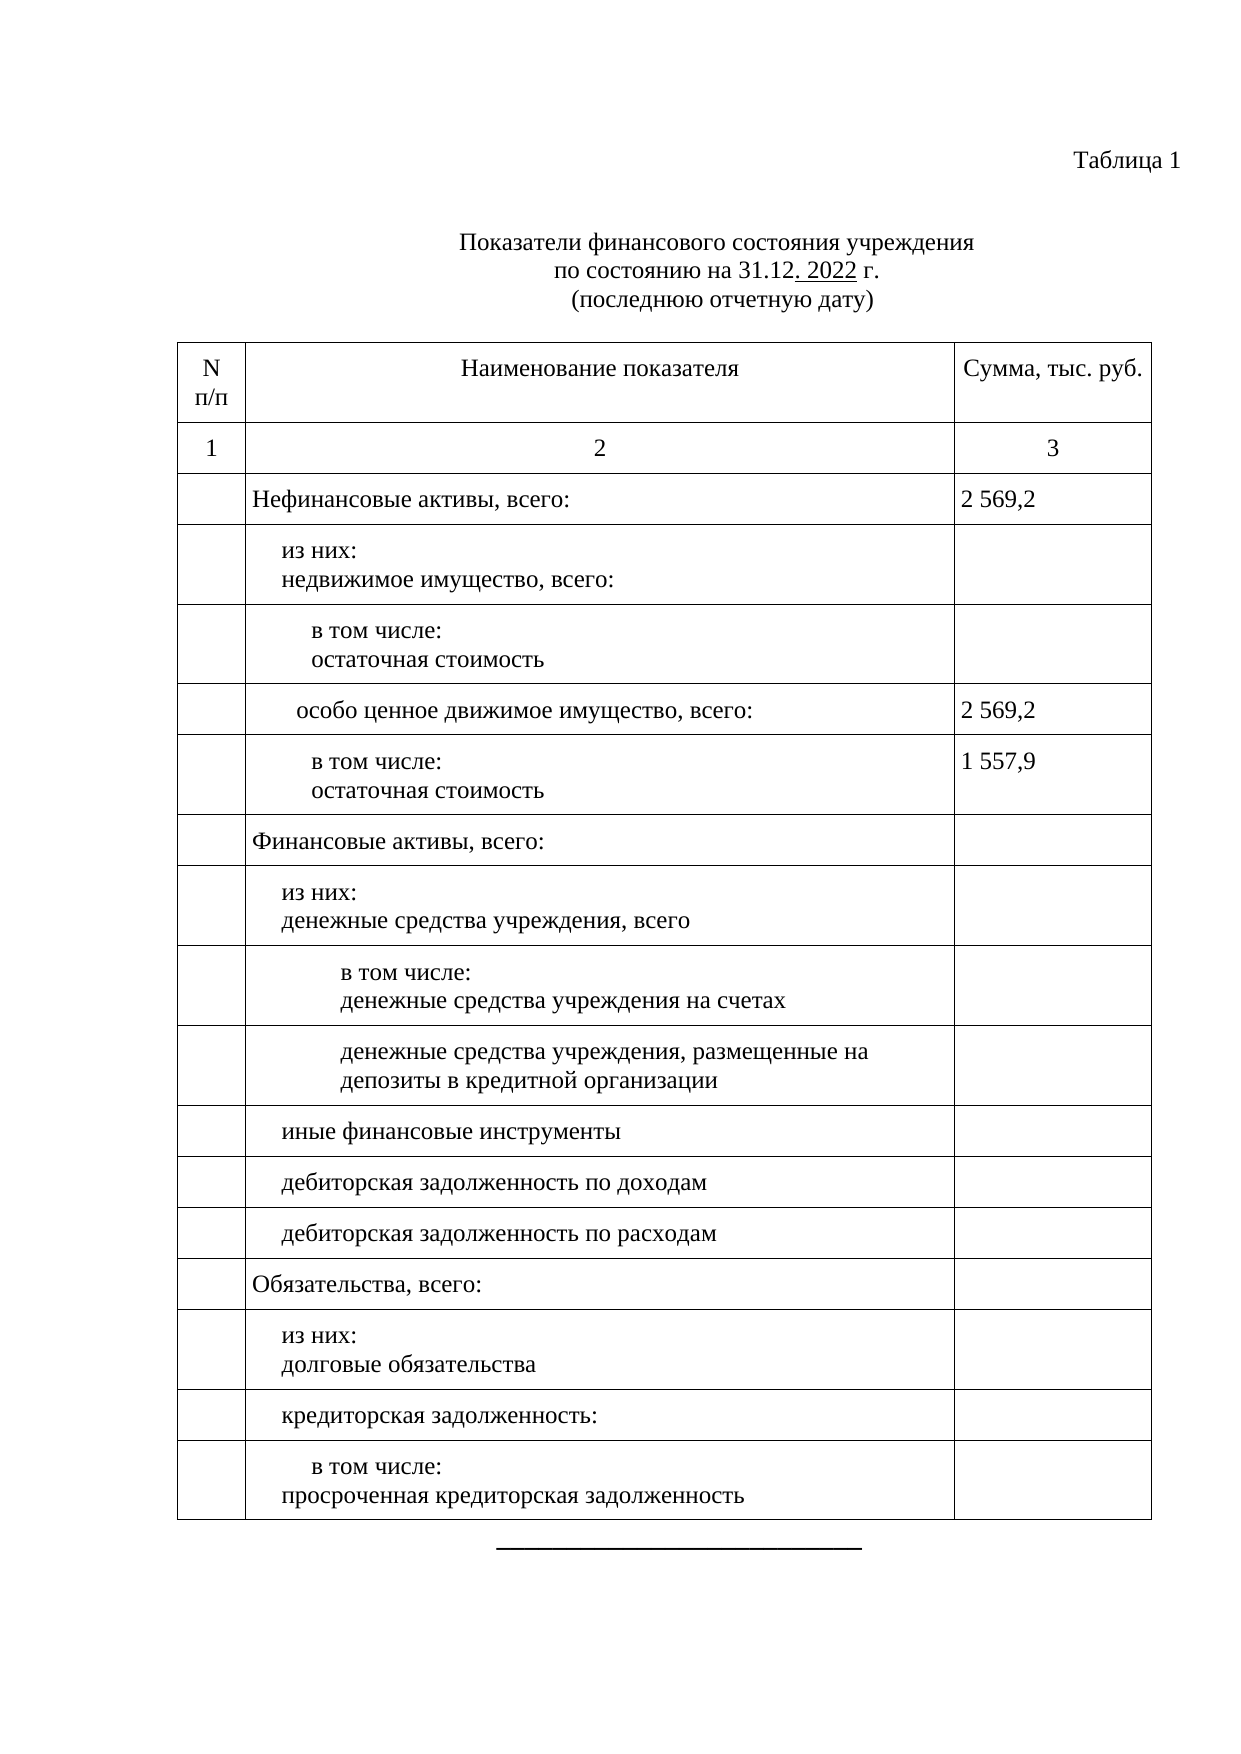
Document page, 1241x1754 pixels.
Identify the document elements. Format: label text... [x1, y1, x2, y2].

table_cell в том числе: остаточная стоимость [246, 735, 954, 814]
table_cell [955, 1157, 1151, 1207]
table_cell в том числе: остаточная стоимость [246, 605, 954, 683]
table_cell денежные средства учреждения, размещенные на депозиты в кредитной организации [246, 1026, 954, 1104]
title __________________________ [177, 1520, 1181, 1553]
table_cell [955, 1310, 1151, 1388]
table_cell [955, 946, 1151, 1025]
table_cell [178, 1310, 245, 1388]
table_cell [955, 1441, 1151, 1519]
table_cell дебиторская задолженность по расходам [246, 1208, 954, 1258]
table_cell 3 [955, 423, 1151, 473]
table_cell [955, 866, 1151, 945]
table_cell [178, 815, 245, 865]
table_cell [178, 866, 245, 945]
table_cell [178, 525, 245, 603]
table_cell [178, 474, 245, 524]
table_cell [955, 525, 1151, 603]
table_cell [178, 1259, 245, 1309]
table_cell [178, 1208, 245, 1258]
table_cell [178, 1441, 245, 1519]
table_cell 1 [178, 423, 245, 473]
table_cell [955, 605, 1151, 683]
table_cell [178, 605, 245, 683]
table_cell из них: долговые обязательства [246, 1310, 954, 1388]
table_cell иные финансовые инструменты [246, 1106, 954, 1156]
text (последнюю отчетную дату) [177, 284, 1181, 313]
table_cell 2 569,2 [955, 474, 1151, 524]
table_cell в том числе: просроченная кредиторская задолженность [246, 1441, 954, 1519]
table_cell [955, 1390, 1151, 1439]
table_cell [955, 1259, 1151, 1309]
table_cell [955, 1208, 1151, 1258]
table_cell кредиторская задолженность: [246, 1390, 954, 1439]
table_cell [955, 815, 1151, 865]
table_header Наименование показателя [246, 343, 954, 422]
table_cell в том числе: денежные средства учреждения на счетах [246, 946, 954, 1025]
table_cell из них: недвижимое имущество, всего: [246, 525, 954, 603]
table_cell 2 [246, 423, 954, 473]
table_cell [178, 1026, 245, 1104]
table_header Сумма, тыс. руб. [955, 343, 1151, 422]
table_cell [178, 1106, 245, 1156]
table_cell [955, 1106, 1151, 1156]
text Таблица 1 [177, 145, 1181, 174]
table_cell 1 557,9 [955, 735, 1151, 814]
table_cell Финансовые активы, всего: [246, 815, 954, 865]
table_cell Обязательства, всего: [246, 1259, 954, 1309]
table_header N п/п [178, 343, 245, 422]
table_cell Нефинансовые активы, всего: [246, 474, 954, 524]
table_cell 2 569,2 [955, 684, 1151, 734]
table_cell [955, 1026, 1151, 1104]
table_cell из них: денежные средства учреждения, всего [246, 866, 954, 945]
table_cell [178, 1390, 245, 1439]
table_cell [178, 684, 245, 734]
text по состоянию на 31.12. 2022 г. [177, 256, 1181, 284]
table_cell дебиторская задолженность по доходам [246, 1157, 954, 1207]
table_cell особо ценное движимое имущество, всего: [246, 684, 954, 734]
table_cell [178, 1157, 245, 1207]
table_cell [178, 946, 245, 1025]
table_cell [178, 735, 245, 814]
text Показатели финансового состояния учреждения [177, 227, 1181, 256]
